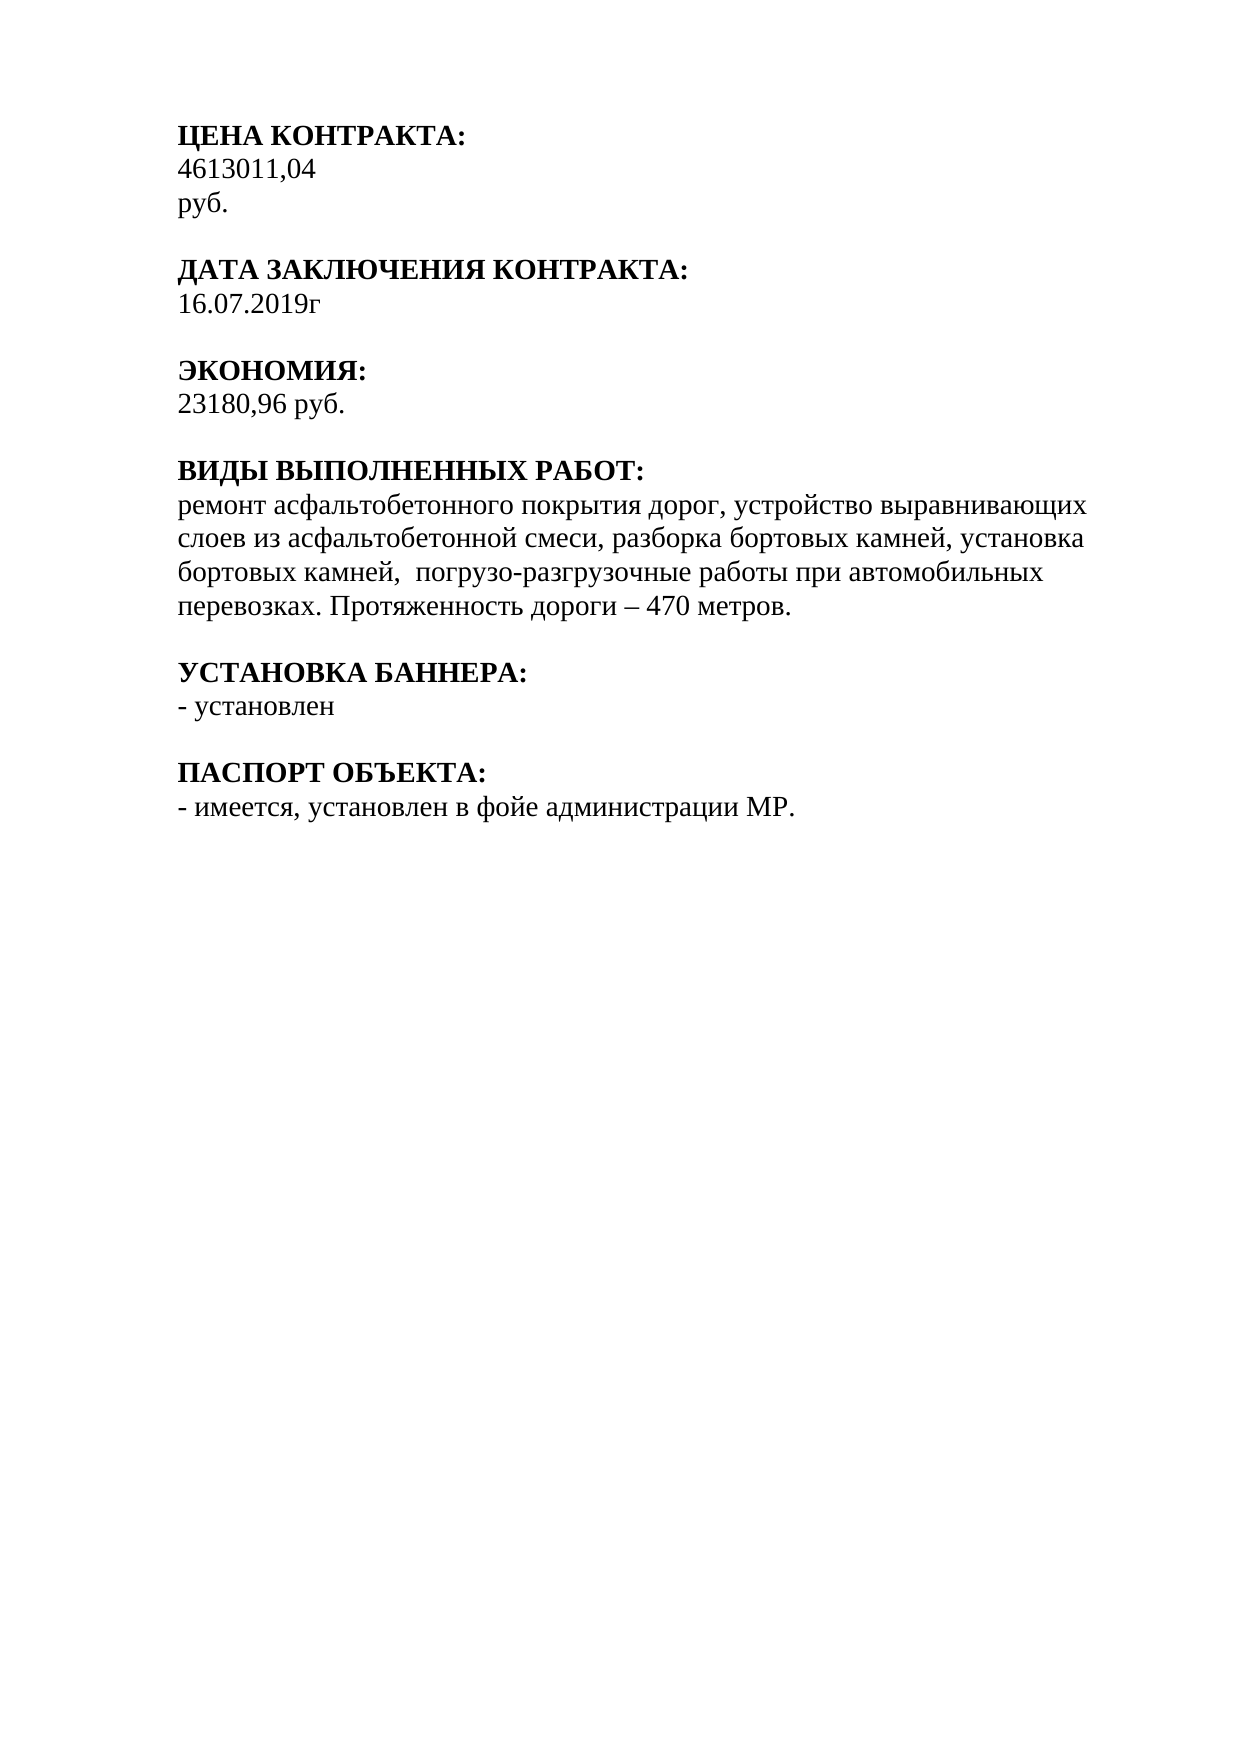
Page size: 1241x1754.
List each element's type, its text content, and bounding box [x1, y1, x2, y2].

text 4613011,04 [177, 152, 1152, 185]
text ВИДЫ ВЫПОЛНЕННЫХ РАБОТ: [177, 453, 1152, 487]
text ЦЕНА КОНТРАКТА: [177, 118, 1152, 152]
text ПАСПОРТ ОБЪЕКТА: [177, 755, 1152, 789]
text - установлен [177, 688, 1152, 722]
text ДАТА ЗАКЛЮЧЕНИЯ КОНТРАКТА: [177, 252, 1152, 286]
text 23180,96 руб. [177, 386, 1152, 420]
text руб. [177, 185, 1152, 219]
text ремонт асфальтобетонного покрытия дорог, устройство выравнивающих слоев из асфальтобетонной смеси, разборка бортовых камней, установка бортовых камней, погрузо-разгрузочные работы при автомобильных перевозках. Протяженность дороги – 470 метров. [177, 487, 1152, 621]
text ЭКОНОМИЯ: [177, 353, 1152, 386]
text - имеется, установлен в фойе администрации МР. [177, 789, 1152, 822]
text 16.07.2019г [177, 286, 1152, 319]
text УСТАНОВКА БАННЕРА: [177, 655, 1152, 688]
